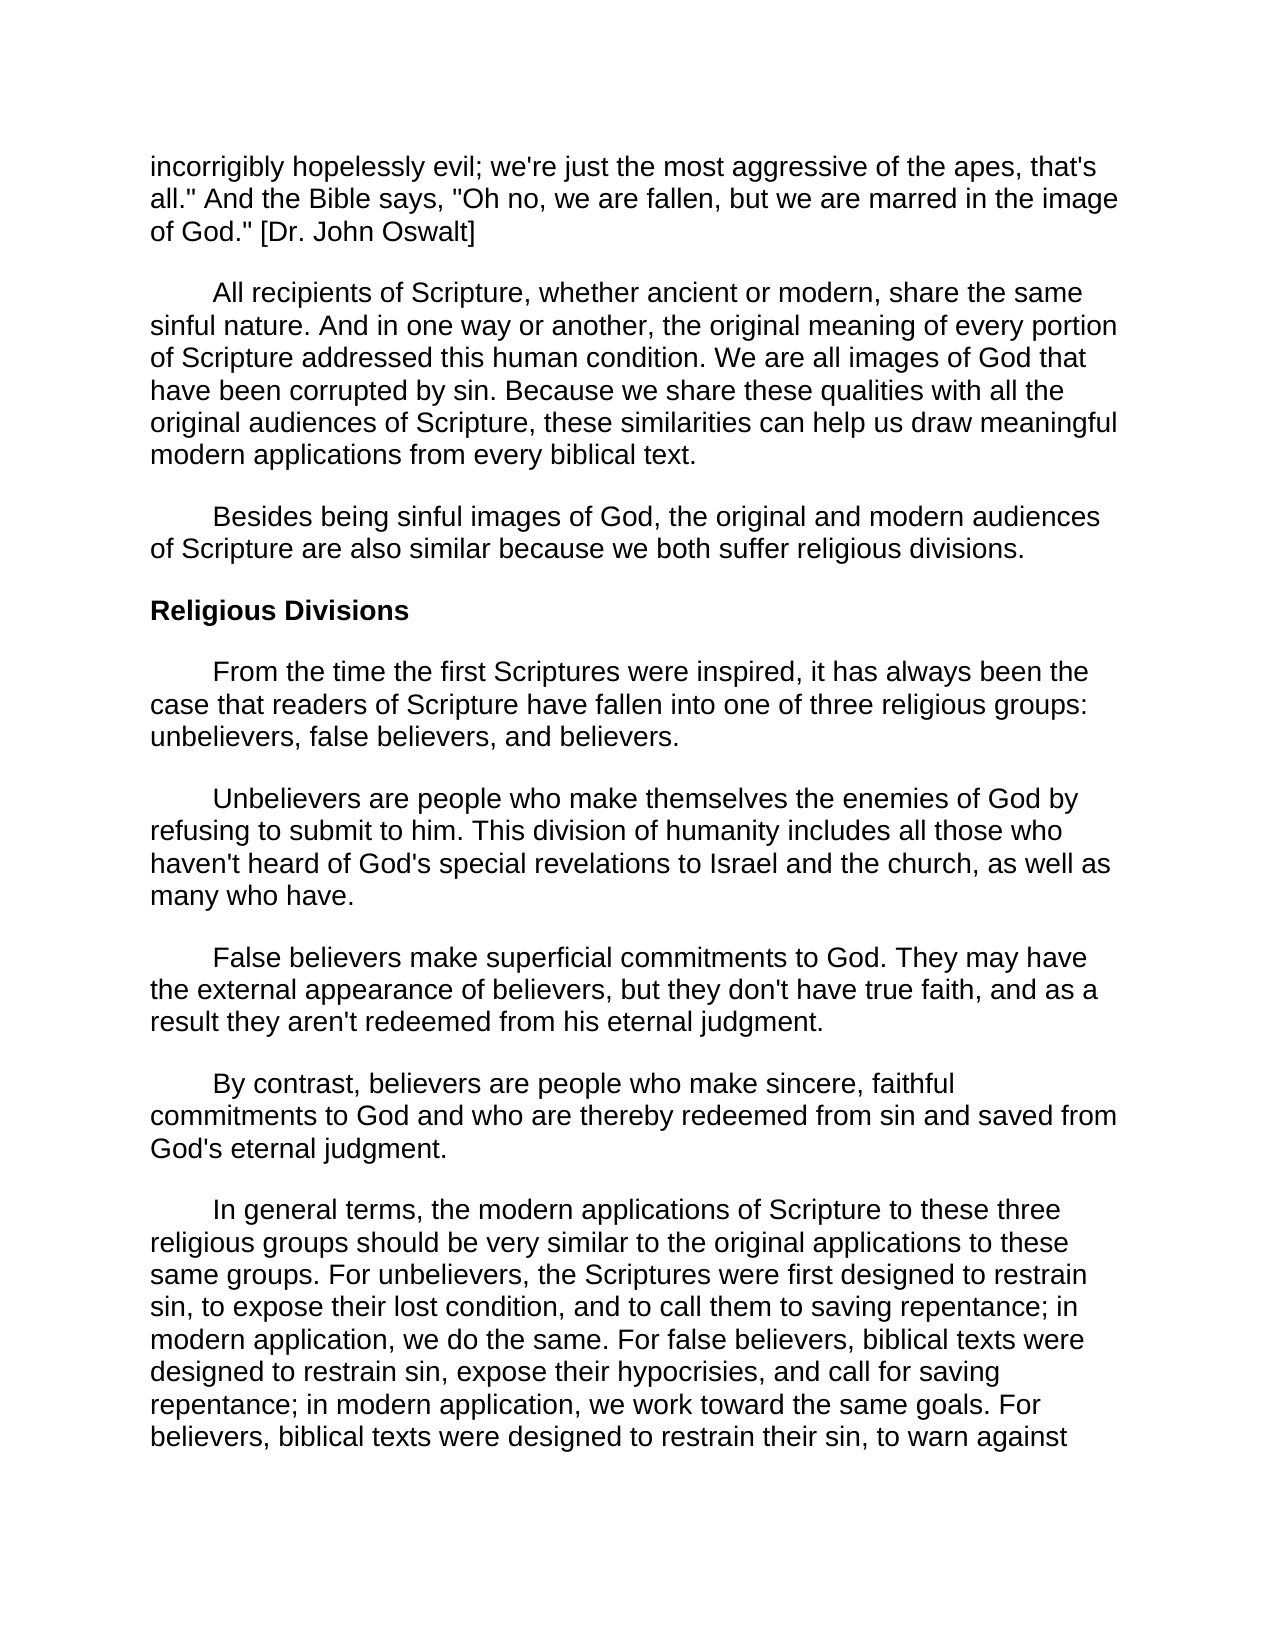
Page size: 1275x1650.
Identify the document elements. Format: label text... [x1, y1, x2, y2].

text False believers make superficial commitments to God. They may have the external appearance of believers, but they don't have true faith, and as a result they aren't redeemed from his eternal judgment. [150, 941, 1125, 1038]
text Besides being sinful images of God, the original and modern audiences of Scripture are also similar because we both suffer religious divisions. [150, 500, 1125, 565]
text From the time the first Scriptures were inspired, it has always been the case that readers of Scripture have fallen into one of three religious groups: unbelievers, false believers, and believers. [150, 655, 1125, 753]
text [150, 1193, 1125, 1452]
text All recipients of Scripture, whether ancient or modern, share the same sinful nature. And in one way or another, the original meaning of every portion of Scripture addressed this human condition. We are all images of God that have been corrupted by sin. Because we share these qualities with all the original audiences of Scripture, these similarities can help us draw meaningful modern applications from every biblical text. [150, 276, 1125, 471]
text Unbelievers are people who make themselves the enemies of God by refusing to submit to him. This division of humanity includes all those who haven't heard of God's special revelations to Israel and the church, as well as many who have. [150, 782, 1125, 911]
text By contrast, believers are people who make sincere, faithful commitments to God and who are thereby redeemed from sin and saved from God's eternal judgment. [150, 1067, 1125, 1164]
text Religious Divisions [150, 594, 1125, 626]
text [150, 150, 1125, 247]
